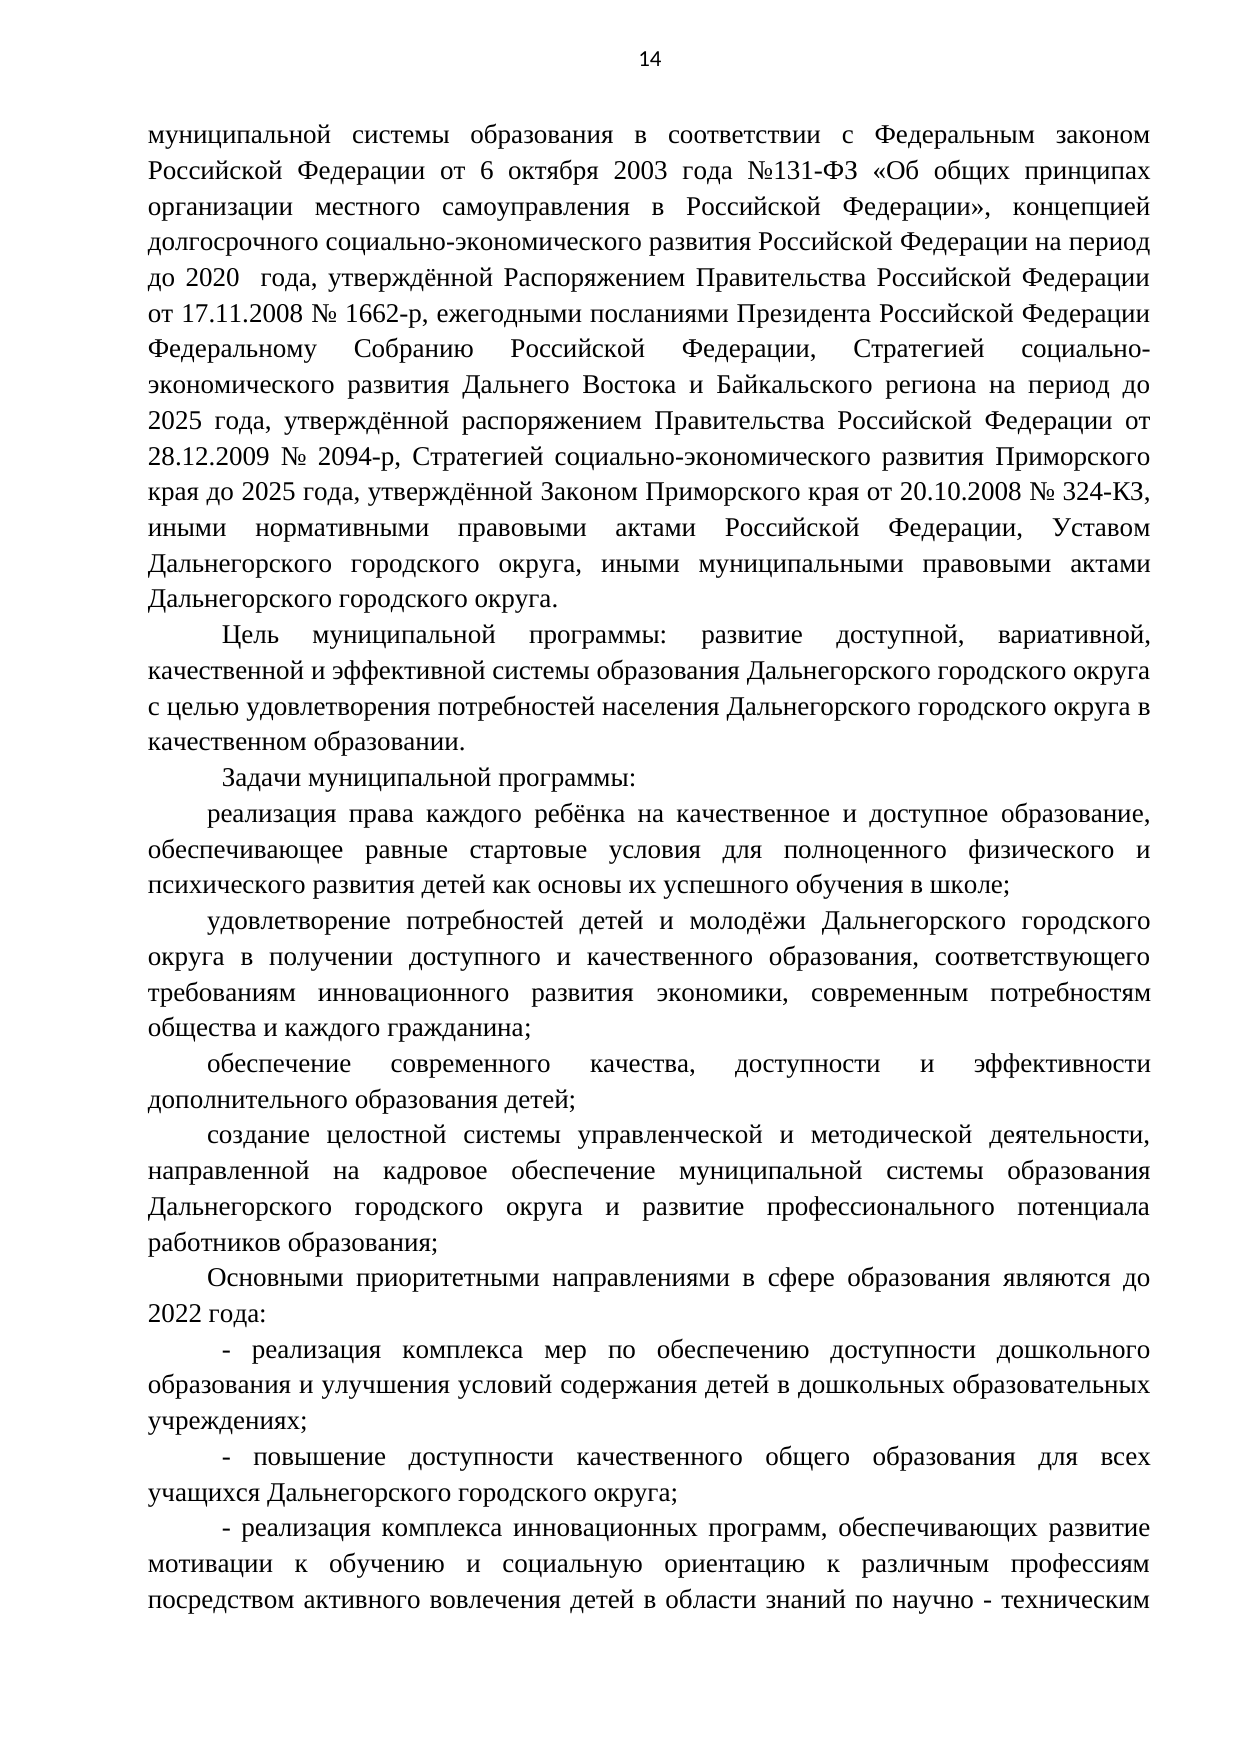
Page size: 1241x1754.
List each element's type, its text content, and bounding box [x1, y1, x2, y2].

text - реализация комплекса мер по обеспечению доступности дошкольного образования и улучшения условий содержания детей в дошкольных образовательных учреждениях; [148, 1333, 1152, 1436]
text Задачи муниципальной программы: [148, 761, 1152, 792]
text создание целостной системы управленческой и методической деятельности, направленной на кадровое обеспечение муниципальной системы образования Дальнегорского городского округа и развитие профессионального потенциала работников образования; [148, 1118, 1152, 1257]
text реализация права каждого ребёнка на качественное и доступное образование, обеспечивающее равные стартовые условия для полноценного физического и психического развития детей как основы их успешного обучения в школе; [148, 797, 1152, 899]
text обеспечение современного качества, доступности и эффективности дополнительного образования детей; [148, 1047, 1152, 1114]
text Основными приоритетными направлениями в сфере образования являются до 2022 года: [148, 1261, 1152, 1328]
text - повышение доступности качественного общего образования для всех учащихся Дальнегорского городского округа; [148, 1440, 1152, 1507]
text удовлетворение потребностей детей и молодёжи Дальнегорского городского округа в получении доступного и качественного образования, соответствующего требованиям инновационного развития экономики, современным потребностям общества и каждого гражданина; [148, 904, 1152, 1042]
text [148, 118, 1152, 614]
text Цель муниципальной программы: развитие доступной, вариативной, качественной и эффективной системы образования Дальнегорского городского округа с целью удовлетворения потребностей населения Дальнегорского городского округа в качественном образовании. [148, 618, 1152, 757]
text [148, 1512, 1152, 1614]
